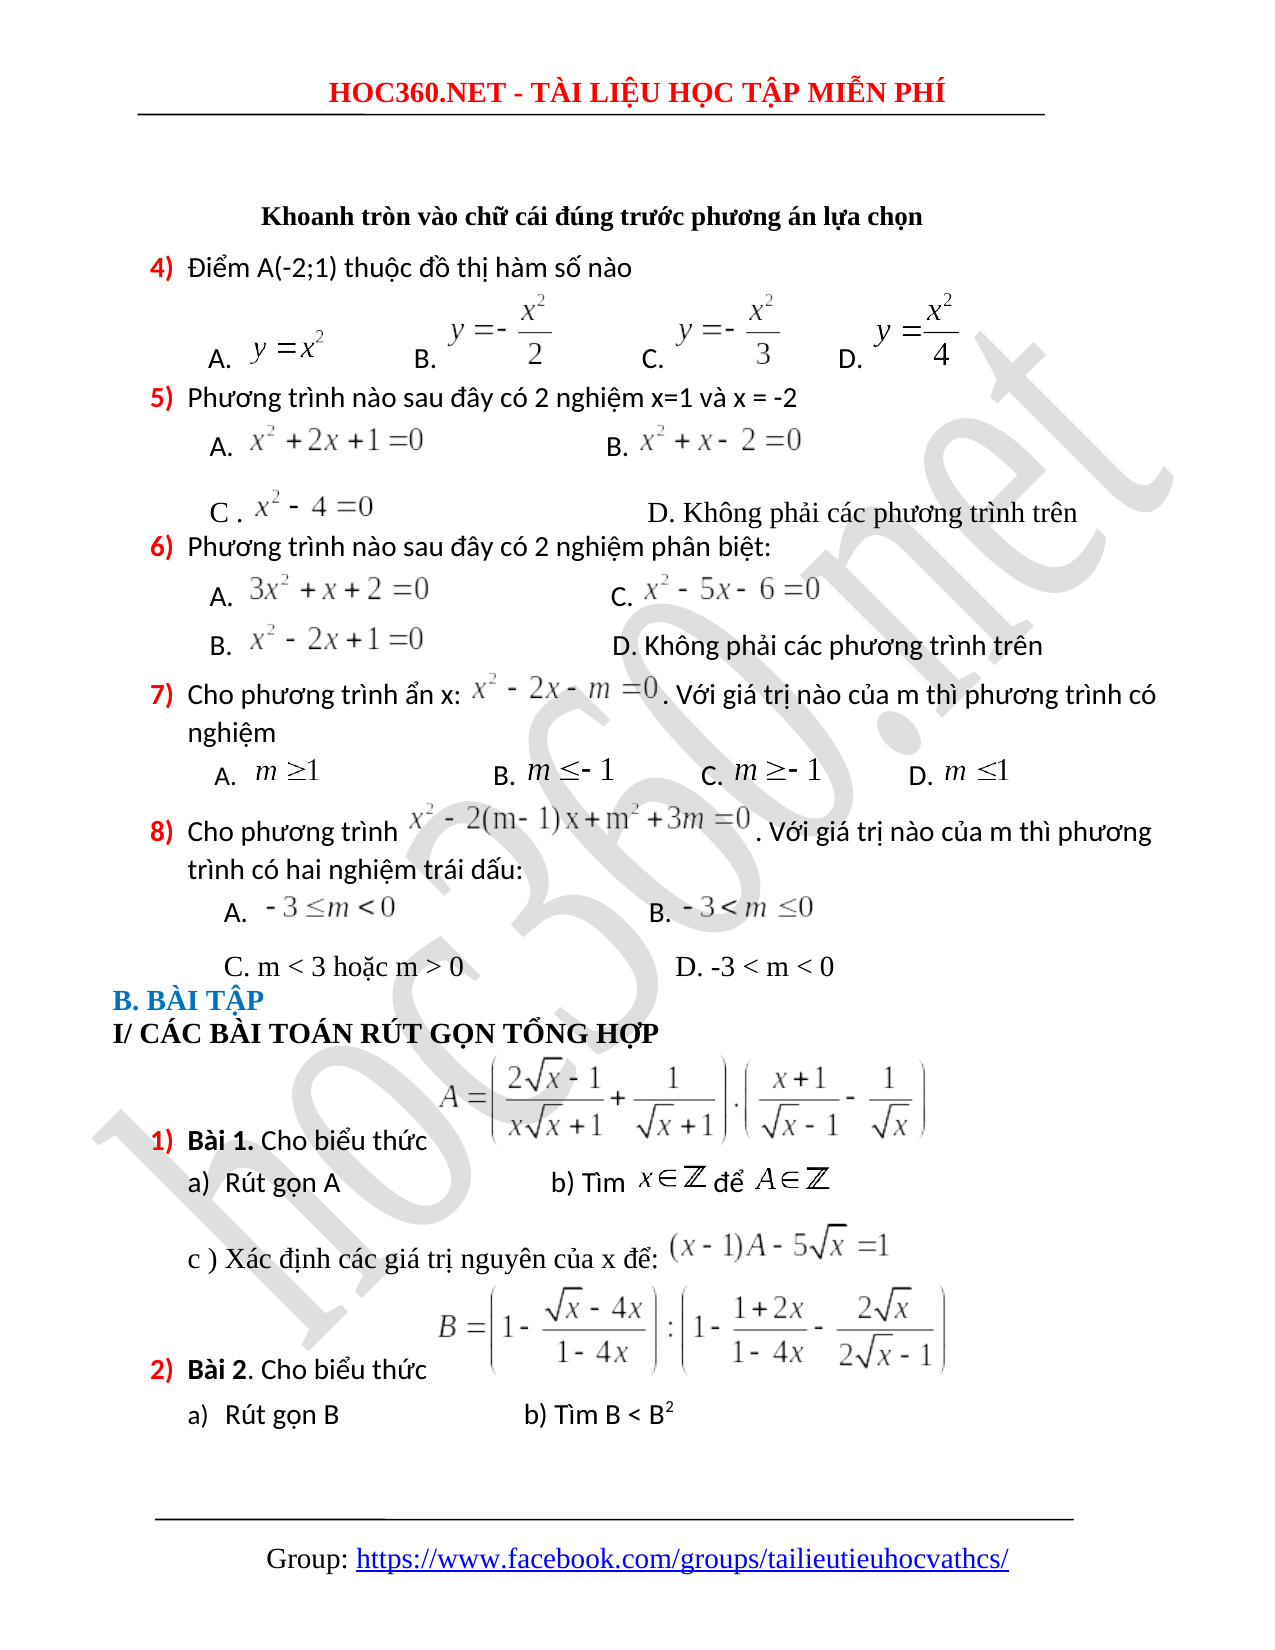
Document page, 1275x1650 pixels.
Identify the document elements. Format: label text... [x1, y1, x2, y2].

list Rút gọn A b) Tìm để [187, 1160, 1162, 1200]
list B. C. D. [214, 753, 1162, 793]
list Cho phương trình . Với giá trị nào của m thì phương trình có hai nghiệm trái dấu: [150, 796, 1162, 887]
list B. C. D. [208, 288, 1162, 376]
list Rút gọn B b) Tìm B < B2 [187, 1392, 1162, 1432]
list B. [209, 417, 1162, 464]
list Phương trình nào sau đây có 2 nghiệm x=1 và x = -2 [150, 379, 1162, 414]
list Cho phương trình ẩn x: . Với giá trị nào của m thì phương trình có nghiệm [150, 665, 1162, 750]
text I/ CÁC BÀI TOÁN RÚT GỌN TỔNG HỢP [112, 1016, 1162, 1050]
list Phương trình nào sau đây có 2 nghiệm phân biệt: [150, 528, 1162, 564]
list Điểm A(-2;1) thuộc đồ thị hàm số nào [150, 249, 1162, 285]
list Bài 2. Cho biểu thức [150, 1279, 1162, 1387]
list C. [209, 567, 1162, 613]
text c ) Xác định các giá trị nguyên của x để: [187, 1219, 1162, 1274]
list D. Không phải các phương trình trên [209, 616, 1162, 662]
list B. [223, 890, 1162, 930]
text C. m < 3 hoặc m > 0 D. -3 < m < 0 [223, 949, 1162, 983]
text C . D. Không phải các phương trình trên [209, 483, 1162, 528]
text Khoanh tròn vào chữ cái đúng trước phương án lựa chọn [241, 199, 1162, 231]
text B. BÀI TẬP [112, 983, 1162, 1016]
list Bài 1. Cho biểu thức [150, 1050, 1162, 1157]
